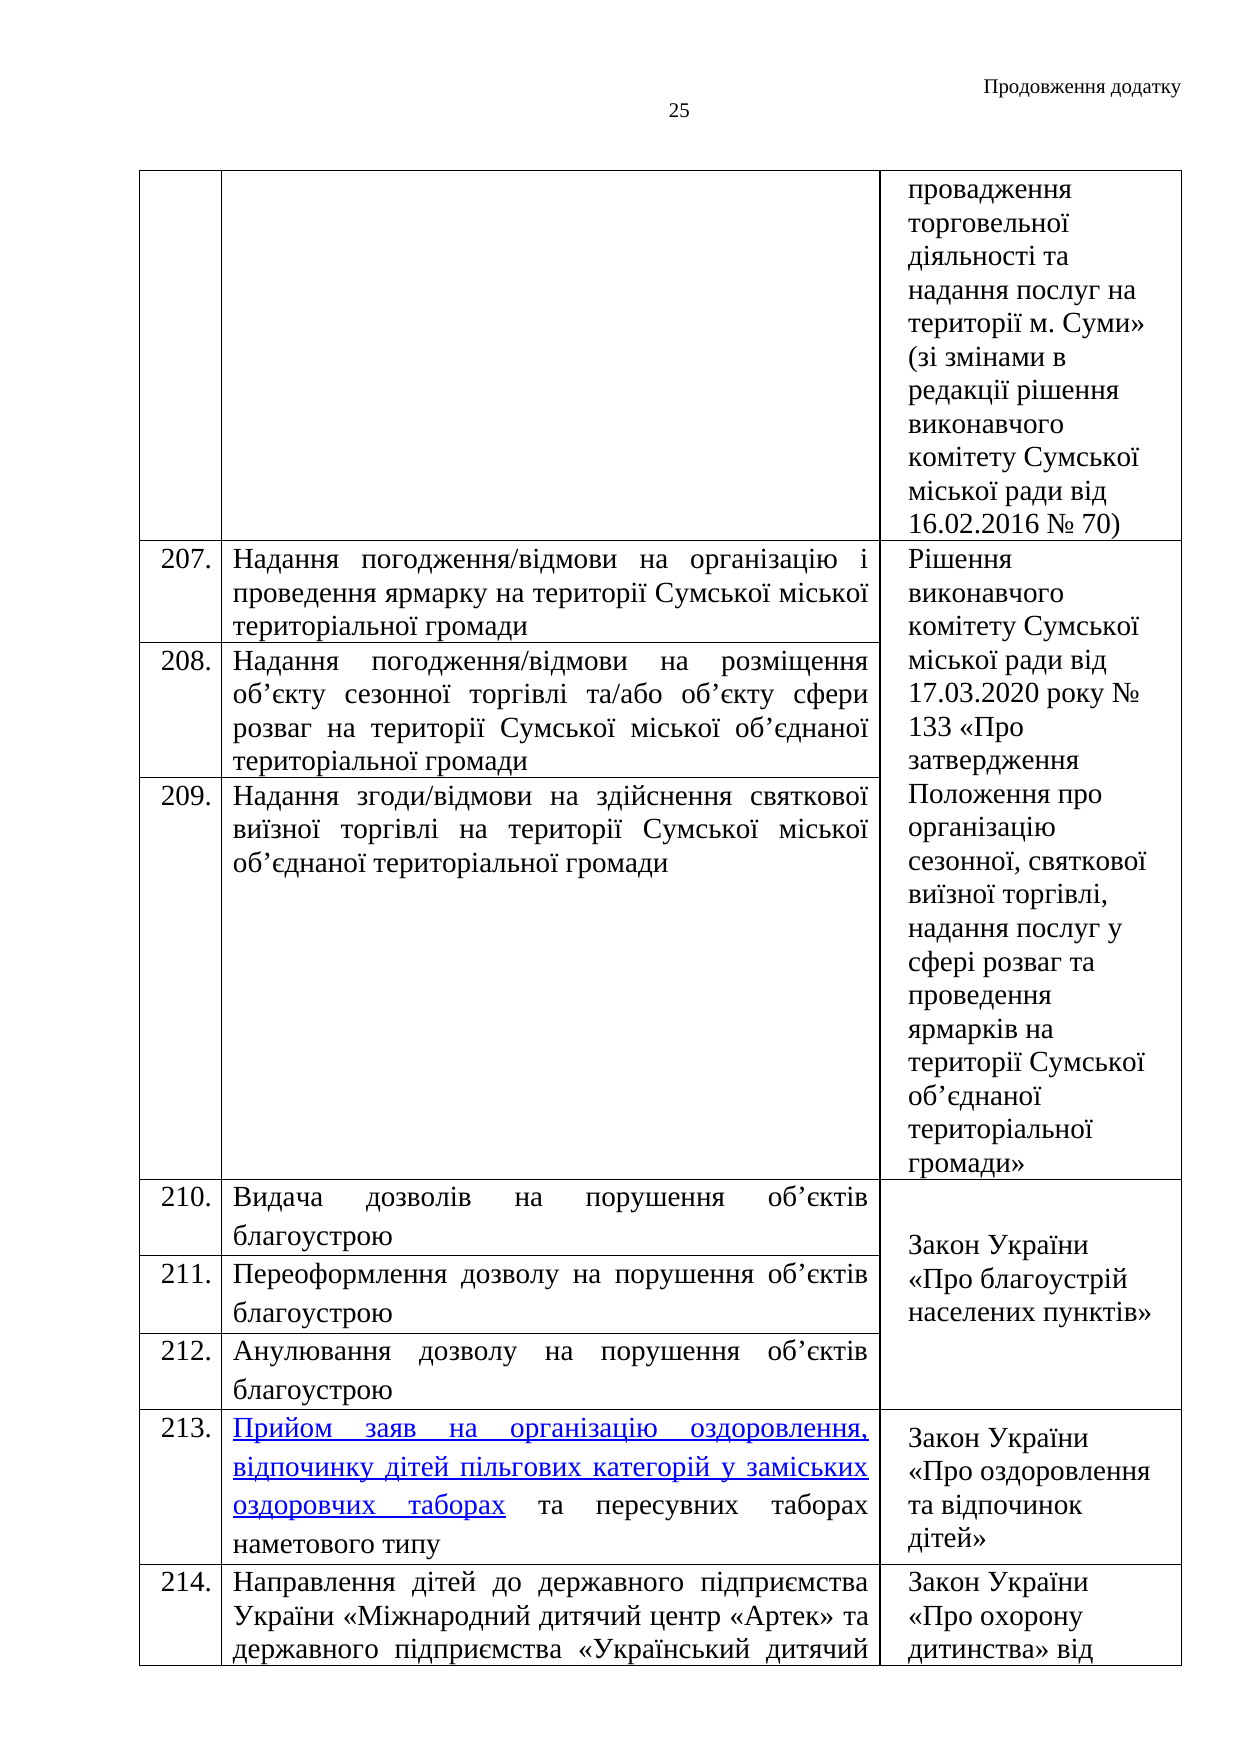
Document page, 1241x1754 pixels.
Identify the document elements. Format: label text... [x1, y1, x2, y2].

table_cell [140, 1565, 221, 1665]
table_cell [140, 541, 221, 642]
table_cell [140, 778, 221, 1178]
table_cell [140, 1256, 221, 1332]
table_cell Закон України «Про оздоровлення та відпочинок дітей» [881, 1410, 1181, 1563]
table_cell Переоформлення дозволу на порушення об’єктів благоустрою [222, 1256, 879, 1332]
table_cell Закон України «Про благоустрій населених пунктів» [881, 1180, 1181, 1409]
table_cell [222, 171, 879, 540]
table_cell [222, 1565, 879, 1665]
table_cell Видача дозволів на порушення об’єктів благоустрою [222, 1180, 879, 1255]
table_cell Анулювання дозволу на порушення об’єктів благоустрою [222, 1334, 879, 1409]
table_cell Рішення виконавчого комітету Сумської міської ради від 17.03.2020 року № 133 «Про затвердження Положення про організацію сезонної, святкової виїзної торгівлі, надання послуг у сфері розваг та проведення ярмарків на території Сумської об’єднаної територіальної громади» [881, 541, 1181, 1178]
table_cell [140, 1334, 221, 1409]
table_cell Надання згоди/відмови на здійснення святкової виїзної торгівлі на території Сумської міської об’єднаної територіальної громади [222, 778, 879, 1178]
table_cell [140, 1410, 221, 1563]
table_cell Прийом заяв на організацію оздоровлення, відпочинку дітей пільгових категорій у заміських оздоровчих таборах та пересувних таборах наметового типу [222, 1410, 879, 1563]
table_cell [140, 643, 221, 777]
table_cell [140, 171, 221, 540]
table_cell Надання погодження/відмови на розміщення об’єкту сезонної торгівлі та/або об’єкту сфери розваг на території Сумської міської об’єднаної територіальної громади [222, 643, 879, 777]
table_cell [881, 1565, 1181, 1665]
table_cell Надання погодження/відмови на організацію і проведення ярмарку на території Сумської міської територіальної громади [222, 541, 879, 642]
table_cell [140, 1180, 221, 1255]
